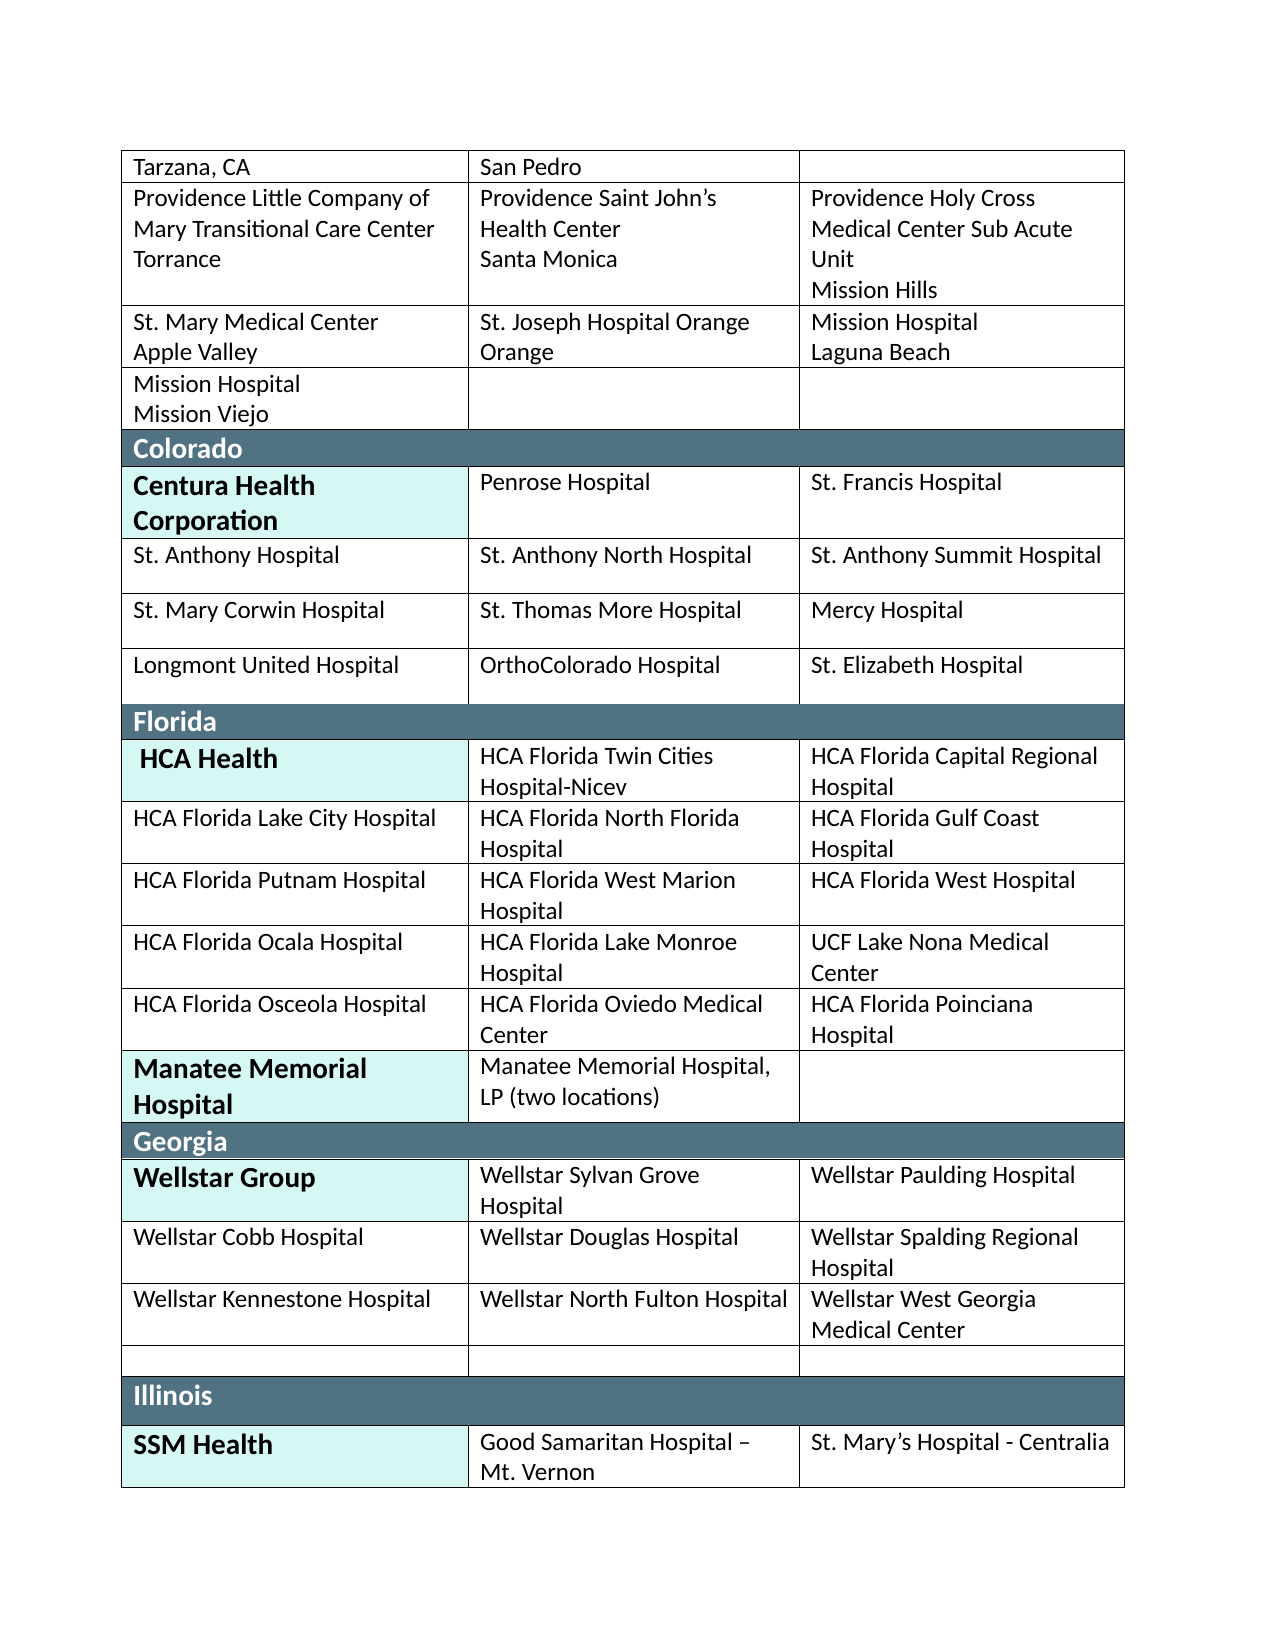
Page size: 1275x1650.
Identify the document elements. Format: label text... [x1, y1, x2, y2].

table_cell HCA Florida Ocala Hospital [122, 926, 468, 987]
table_cell [800, 368, 1124, 429]
table_cell Good Samaritan Hospital – Mt. Vernon [469, 1426, 799, 1487]
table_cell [122, 151, 468, 182]
table_cell Manatee Memorial Hospital [122, 1051, 468, 1122]
table_cell [469, 368, 799, 429]
table_cell HCA Florida West Marion Hospital [469, 864, 799, 925]
table_cell Longmont United Hospital [122, 649, 468, 703]
table_cell HCA Florida Lake City Hospital [122, 802, 468, 863]
table_cell St. Joseph Hospital Orange Orange [469, 306, 799, 367]
table_cell St. Anthony Summit Hospital [800, 539, 1124, 593]
table_cell St. Thomas More Hospital [469, 594, 799, 648]
table_cell OrthoColorado Hospital [469, 649, 799, 703]
table_cell Mercy Hospital [800, 594, 1124, 648]
table_cell HCA Florida Poinciana Hospital [800, 989, 1124, 1049]
table_cell Providence Little Company of Mary Transitional Care Center Torrance [122, 183, 468, 305]
table_cell Wellstar Kennestone Hospital [122, 1284, 468, 1345]
table_cell Wellstar Cobb Hospital [122, 1222, 468, 1283]
table_cell Wellstar Spalding Regional Hospital [800, 1222, 1124, 1283]
table_cell St. Elizabeth Hospital [800, 649, 1124, 703]
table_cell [469, 151, 799, 182]
table_cell St. Francis Hospital [800, 467, 1124, 538]
table_cell HCA Florida Oviedo Medical Center [469, 989, 799, 1049]
table_cell Florida [122, 704, 1124, 739]
table_cell Georgia [122, 1123, 1124, 1158]
table_cell Manatee Memorial Hospital, LP (two locations) [469, 1051, 799, 1122]
table_cell St. Mary’s Hospital - Centralia [800, 1426, 1124, 1487]
table_cell Wellstar Group [122, 1160, 468, 1221]
table_cell Providence Saint John’s Health Center Santa Monica [469, 183, 799, 305]
table_cell HCA Florida Twin Cities Hospital-Nicev [469, 740, 799, 801]
table_cell Mission Hospital Mission Viejo [122, 368, 468, 429]
table_cell HCA Florida West Hospital [800, 864, 1124, 925]
table_cell St. Mary Corwin Hospital [122, 594, 468, 648]
table_cell HCA Florida Putnam Hospital [122, 864, 468, 925]
table_cell HCA Health [122, 740, 468, 801]
table_cell SSM Health [122, 1426, 468, 1487]
table_cell Centura Health Corporation [122, 467, 468, 538]
table_cell UCF Lake Nona Medical Center [800, 926, 1124, 987]
table_cell Wellstar Douglas Hospital [469, 1222, 799, 1283]
table_cell HCA Florida Gulf Coast Hospital [800, 802, 1124, 863]
table_cell Wellstar Sylvan Grove Hospital [469, 1160, 799, 1221]
table_cell HCA Florida North Florida Hospital [469, 802, 799, 863]
table_cell Mission Hospital Laguna Beach [800, 306, 1124, 367]
table_cell St. Mary Medical Center Apple Valley [122, 306, 468, 367]
table_cell Illinois [122, 1377, 1124, 1425]
table_cell Colorado [122, 430, 1124, 466]
table_cell Penrose Hospital [469, 467, 799, 538]
table_cell [800, 1051, 1124, 1122]
table_cell Wellstar Paulding Hospital [800, 1160, 1124, 1221]
table_cell [122, 1346, 468, 1376]
table_cell Wellstar North Fulton Hospital [469, 1284, 799, 1345]
table_cell St. Anthony Hospital [122, 539, 468, 593]
table_cell HCA Florida Capital Regional Hospital [800, 740, 1124, 801]
table_cell HCA Florida Osceola Hospital [122, 989, 468, 1049]
table_cell St. Anthony North Hospital [469, 539, 799, 593]
table_cell [469, 1346, 799, 1376]
table_cell Wellstar West Georgia Medical Center [800, 1284, 1124, 1345]
table_cell [800, 1346, 1124, 1376]
table_cell HCA Florida Lake Monroe Hospital [469, 926, 799, 987]
table_cell Providence Holy Cross Medical Center Sub Acute Unit Mission Hills [800, 183, 1124, 305]
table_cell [800, 151, 1124, 182]
